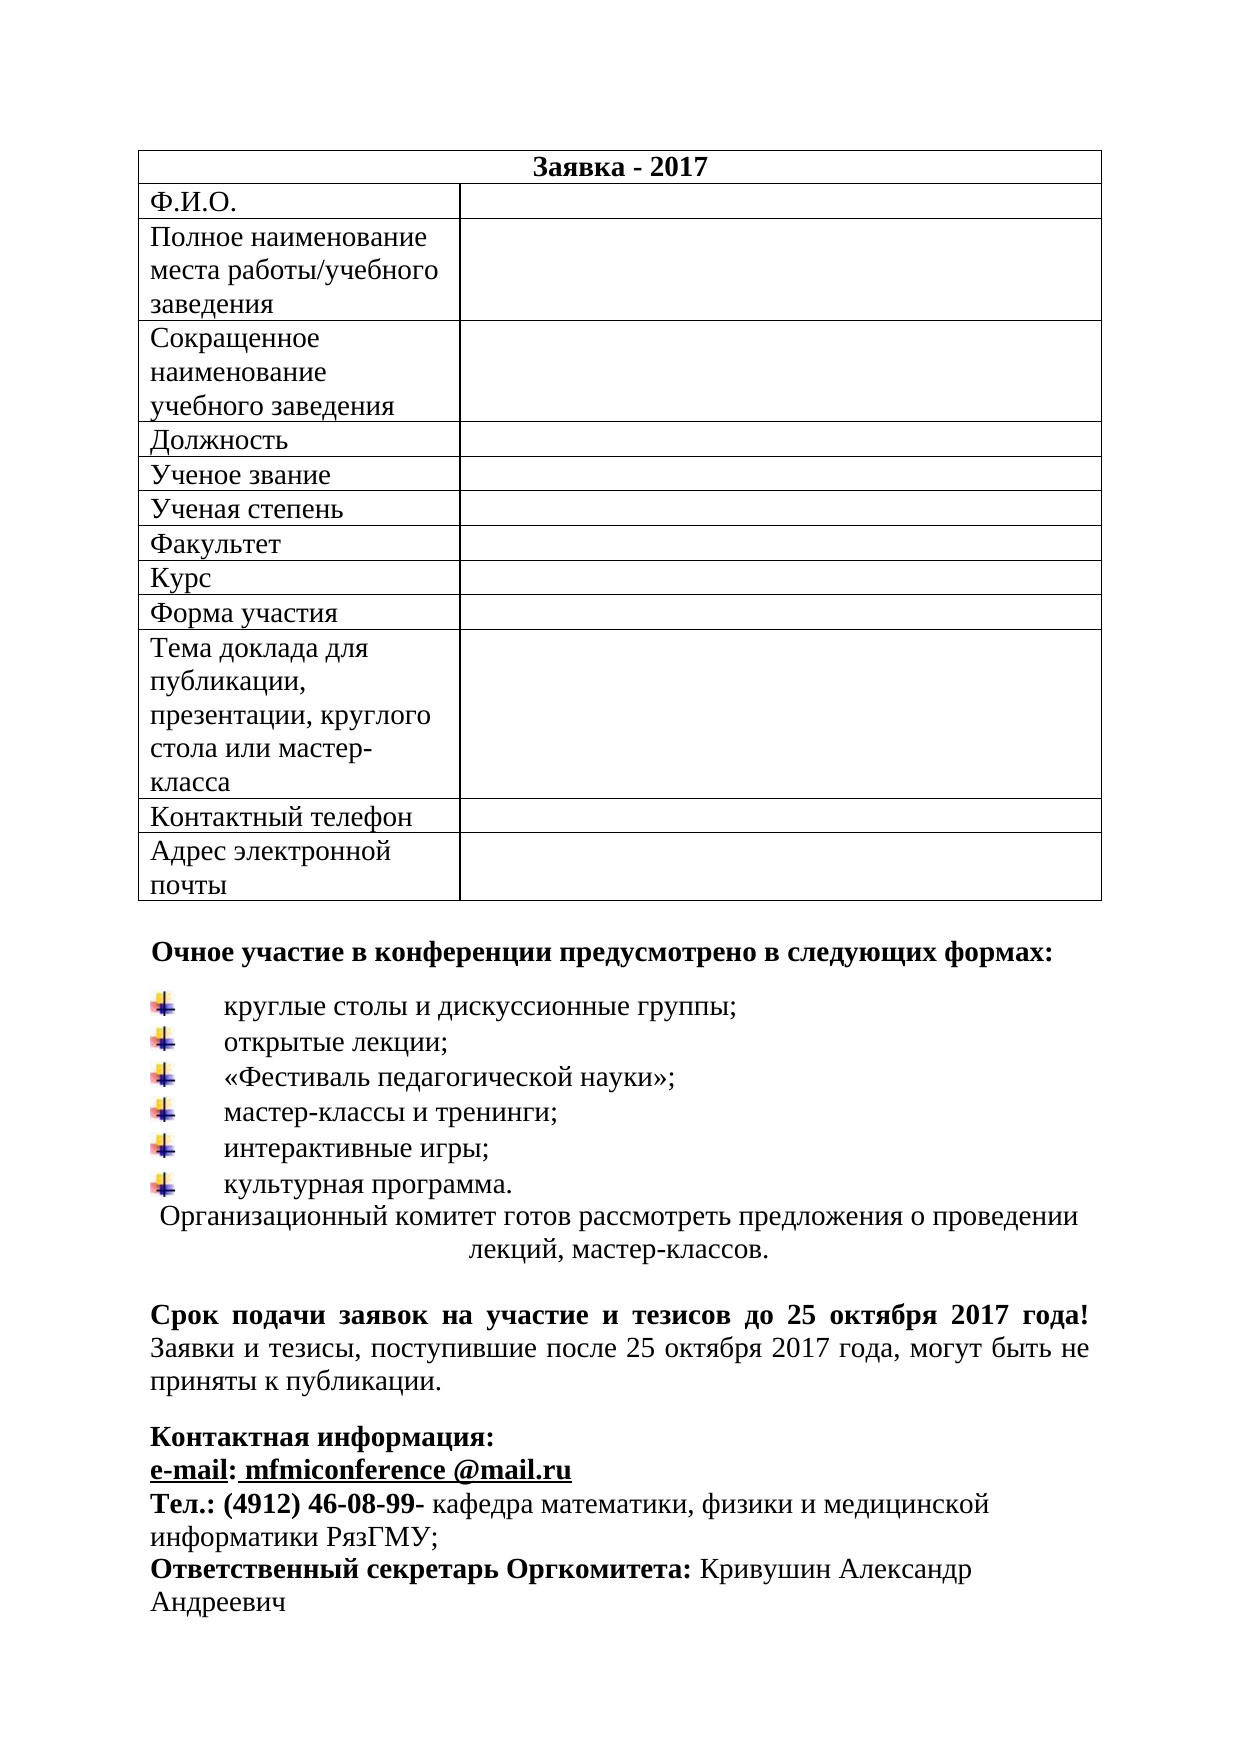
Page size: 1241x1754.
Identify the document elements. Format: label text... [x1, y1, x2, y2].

table_cell Ученое звание [139, 457, 459, 490]
text культурная программа. [224, 1166, 1090, 1199]
table_cell Должность [139, 422, 459, 456]
text мастер-классы и тренинги; [224, 1095, 1090, 1128]
table_cell Контактный телефон [139, 799, 459, 832]
table_cell [461, 630, 1101, 798]
text Очное участие в конференции предусмотрено в следующих формах: [151, 934, 1090, 968]
text интерактивные игры; [224, 1130, 1090, 1164]
text открытые лекции; [224, 1024, 1090, 1057]
table_cell Форма участия [139, 595, 459, 629]
text Тел.: (4912) 46-08-99- кафедра математики, физики и медицинской информатики РязГМУ; [150, 1487, 1090, 1552]
picture [150, 1061, 175, 1087]
table_cell Курс [139, 561, 459, 594]
table_cell Тема доклада для публикации, презентации, круглого стола или мастер- класса [139, 630, 459, 798]
table_cell [461, 321, 1101, 421]
table_cell Ф.И.О. [139, 184, 459, 218]
text «Фестиваль педагогической науки»; [224, 1059, 1090, 1093]
picture [150, 1132, 175, 1158]
table_cell Факультет [139, 526, 459, 559]
text Организационный комитет готов рассмотреть предложения о проведении лекций, мастер-классов. [150, 1199, 1088, 1265]
picture [150, 1171, 175, 1197]
table_cell [461, 491, 1101, 525]
table_cell [461, 595, 1101, 629]
text круглые столы и дискуссионные группы; [224, 988, 1090, 1022]
table_cell [461, 457, 1101, 490]
table_cell Адрес электронной почты [139, 833, 459, 900]
table_cell [461, 219, 1101, 319]
table_cell Сокращенное наименование учебного заведения [139, 321, 459, 421]
table_cell [461, 561, 1101, 594]
picture [150, 1096, 175, 1122]
table_cell Полное наименование места работы/учебного заведения [139, 219, 459, 319]
table_cell [461, 184, 1101, 218]
table_cell Ученая степень [139, 491, 459, 525]
table_header Заявка - 2017 [139, 151, 1101, 183]
table_cell [461, 526, 1101, 559]
table_cell [461, 422, 1101, 456]
text e-mail: mfmiconference @mail.ru [150, 1452, 1090, 1486]
text Контактная информация: [150, 1419, 1090, 1452]
picture [150, 1026, 175, 1051]
text Срок подачи заявок на участие и тезисов до 25 октября 2017 года! Заявки и тезисы, поступившие после 25 октября 2017 года, могут быть не приняты к публикации. [150, 1298, 1090, 1397]
table_cell [461, 833, 1101, 900]
picture [150, 990, 175, 1016]
text Ответственный секретарь Оргкомитета: Кривушин Александр Андреевич [150, 1552, 1090, 1617]
table_cell [461, 799, 1101, 832]
